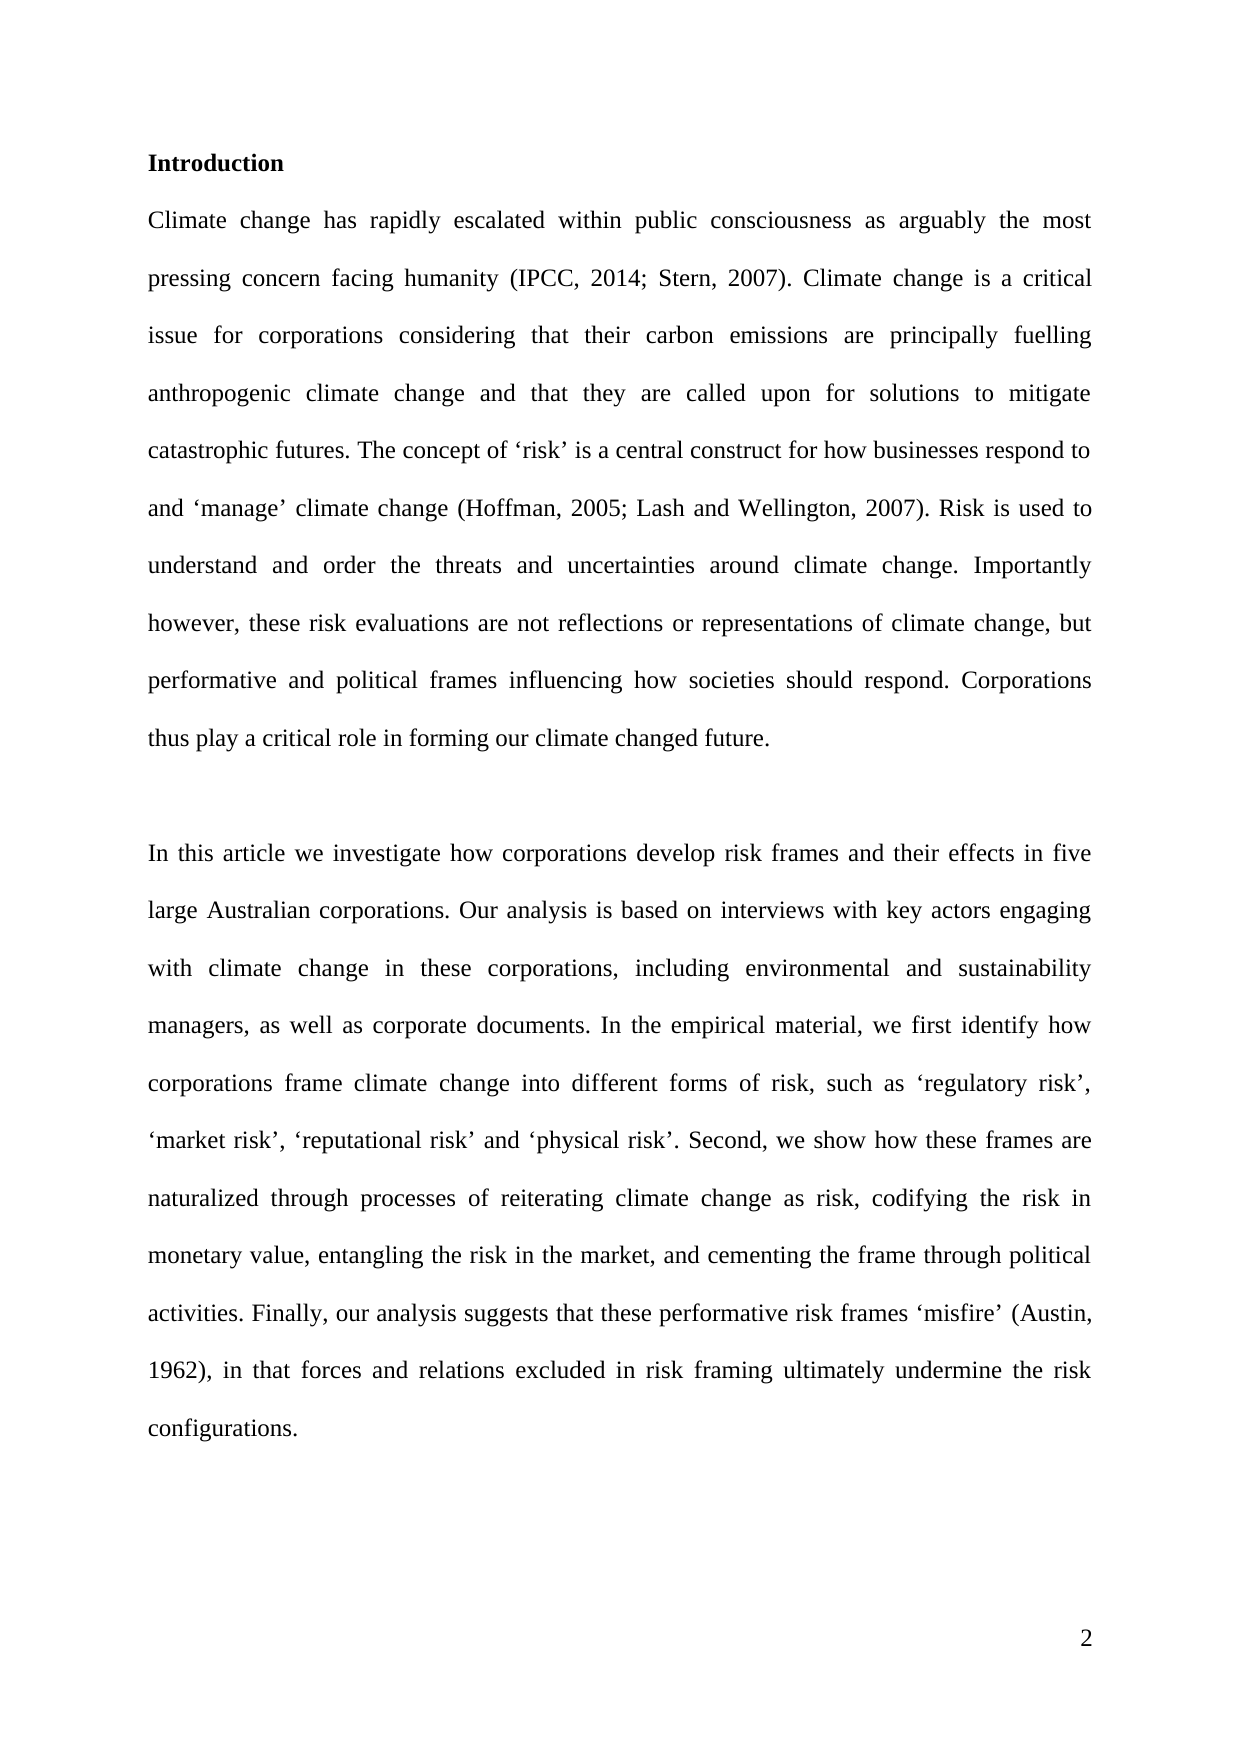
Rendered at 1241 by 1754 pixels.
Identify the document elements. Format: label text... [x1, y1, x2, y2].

text In this article we investigate how corporations develop risk frames and their effects in five large Australian corporations. Our analysis is based on interviews with key actors engaging with climate change in these corporations, including environmental and sustainability managers, as well as corporate documents. In the empirical material, we first identify how corporations frame climate change into different forms of risk, such as ‘regulatory risk’, ‘market risk’, ‘reputational risk’ and ‘physical risk’. Second, we show how these frames are naturalized through processes of reiterating climate change as risk, codifying the risk in monetary value, entangling the risk in the market, and cementing the frame through political activities. Finally, our analysis suggests that these performative risk frames ‘misfire’ (Austin, 1962), in that forces and relations excluded in risk framing ultimately undermine the risk configurations. [148, 838, 1092, 1441]
text Introduction [148, 148, 1092, 176]
text Climate change has rapidly escalated within public consciousness as arguably the most pressing concern facing humanity (IPCC, 2014; Stern, 2007). Climate change is a critical issue for corporations considering that their carbon emissions are principally fuelling anthropogenic climate change and that they are called upon for solutions to mitigate catastrophic futures. The concept of ‘risk’ is a central construct for how businesses respond to and ‘manage’ climate change (Hoffman, 2005; Lash and Wellington, 2007). Risk is used to understand and order the threats and uncertainties around climate change. Importantly however, these risk evaluations are not reflections or representations of climate change, but performative and political frames influencing how societies should respond. Corporations thus play a critical role in forming our climate changed future. [148, 205, 1092, 751]
